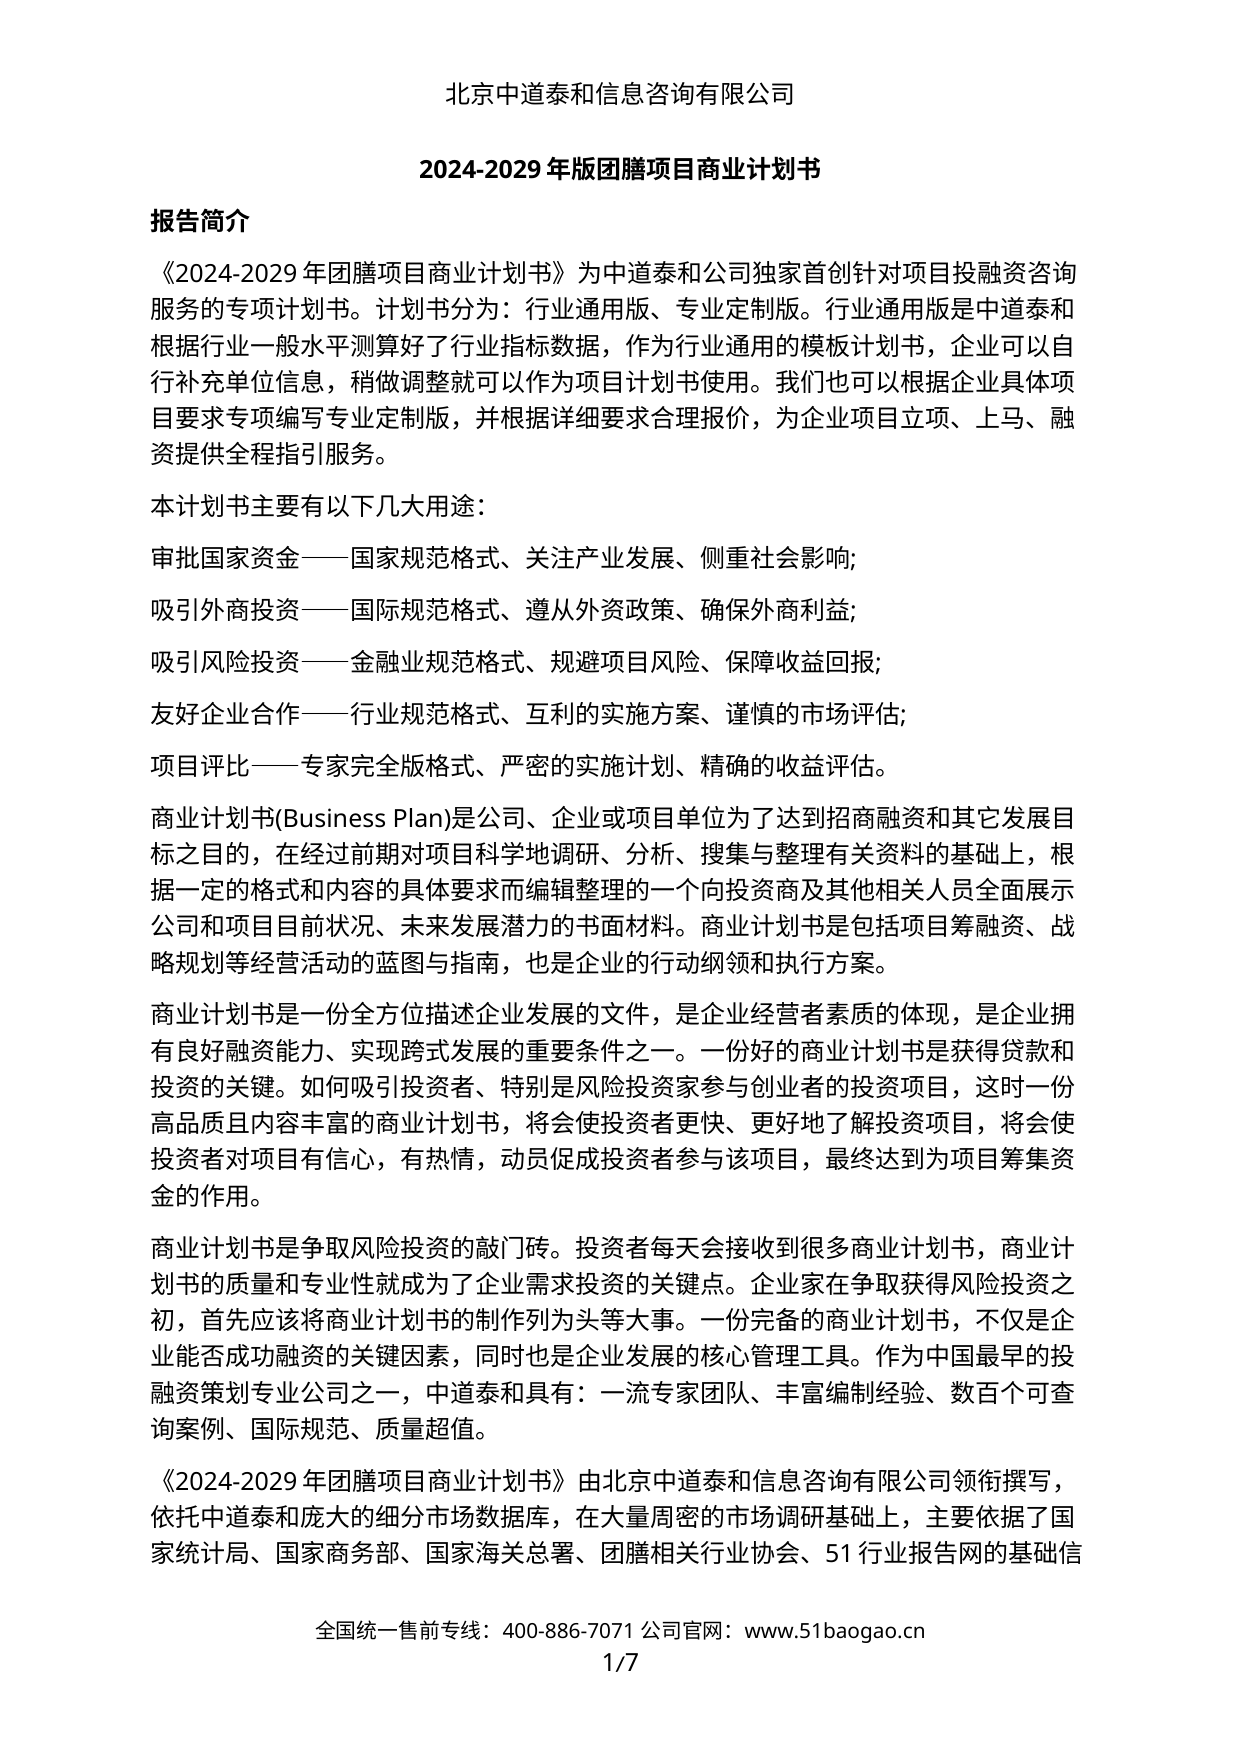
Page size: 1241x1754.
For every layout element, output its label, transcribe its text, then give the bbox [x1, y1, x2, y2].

text 本计划书主要有以下几大用途： [150, 487, 1090, 523]
text 2024-2029年版团膳项目商业计划书 [150, 150, 1090, 186]
text 审批国家资金——国家规范格式、关注产业发展、侧重社会影响; [150, 539, 1090, 575]
text 商业计划书是争取风险投资的敲门砖。投资者每天会接收到很多商业计划书，商业计划书的质量和专业性就成为了企业需求投资的关键点。企业家在争取获得风险投资之初，首先应该将商业计划书的制作列为头等大事。一份完备的商业计划书，不仅是企业能否成功融资的关键因素，同时也是企业发展的核心管理工具。作为中国最早的投融资策划专业公司之一，中道泰和具有：一流专家团队、丰富编制经验、数百个可查询案例、国际规范、质量超值。 [150, 1228, 1090, 1446]
text 吸引外商投资——国际规范格式、遵从外资政策、确保外商利益; [150, 591, 1090, 627]
text 商业计划书(Business Plan)是公司、企业或项目单位为了达到招商融资和其它发展目标之目的，在经过前期对项目科学地调研、分析、搜集与整理有关资料的基础上，根据一定的格式和内容的具体要求而编辑整理的一个向投资商及其他相关人员全面展示公司和项目目前状况、未来发展潜力的书面材料。商业计划书是包括项目筹融资、战略规划等经营活动的蓝图与指南，也是企业的行动纲领和执行方案。 [150, 798, 1090, 979]
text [150, 1461, 1090, 1570]
text 商业计划书是一份全方位描述企业发展的文件，是企业经营者素质的体现，是企业拥有良好融资能力、实现跨式发展的重要条件之一。一份好的商业计划书是获得贷款和投资的关键。如何吸引投资者、特别是风险投资家参与创业者的投资项目，这时一份高品质且内容丰富的商业计划书，将会使投资者更快、更好地了解投资项目，将会使投资者对项目有信心，有热情，动员促成投资者参与该项目，最终达到为项目筹集资金的作用。 [150, 995, 1090, 1212]
text 项目评比——专家完全版格式、严密的实施计划、精确的收益评估。 [150, 746, 1090, 782]
text 吸引风险投资——金融业规范格式、规避项目风险、保障收益回报; [150, 642, 1090, 679]
text 《2024-2029年团膳项目商业计划书》为中道泰和公司独家首创针对项目投融资咨询服务的专项计划书。计划书分为：行业通用版、专业定制版。行业通用版是中道泰和根据行业一般水平测算好了行业指标数据，作为行业通用的模板计划书，企业可以自行补充单位信息，稍做调整就可以作为项目计划书使用。我们也可以根据企业具体项目要求专项编写专业定制版，并根据详细要求合理报价，为企业项目立项、上马、融资提供全程指引服务。 [150, 254, 1090, 471]
text 报告简介 [150, 202, 1090, 238]
text 友好企业合作——行业规范格式、互利的实施方案、谨慎的市场评估; [150, 694, 1090, 731]
